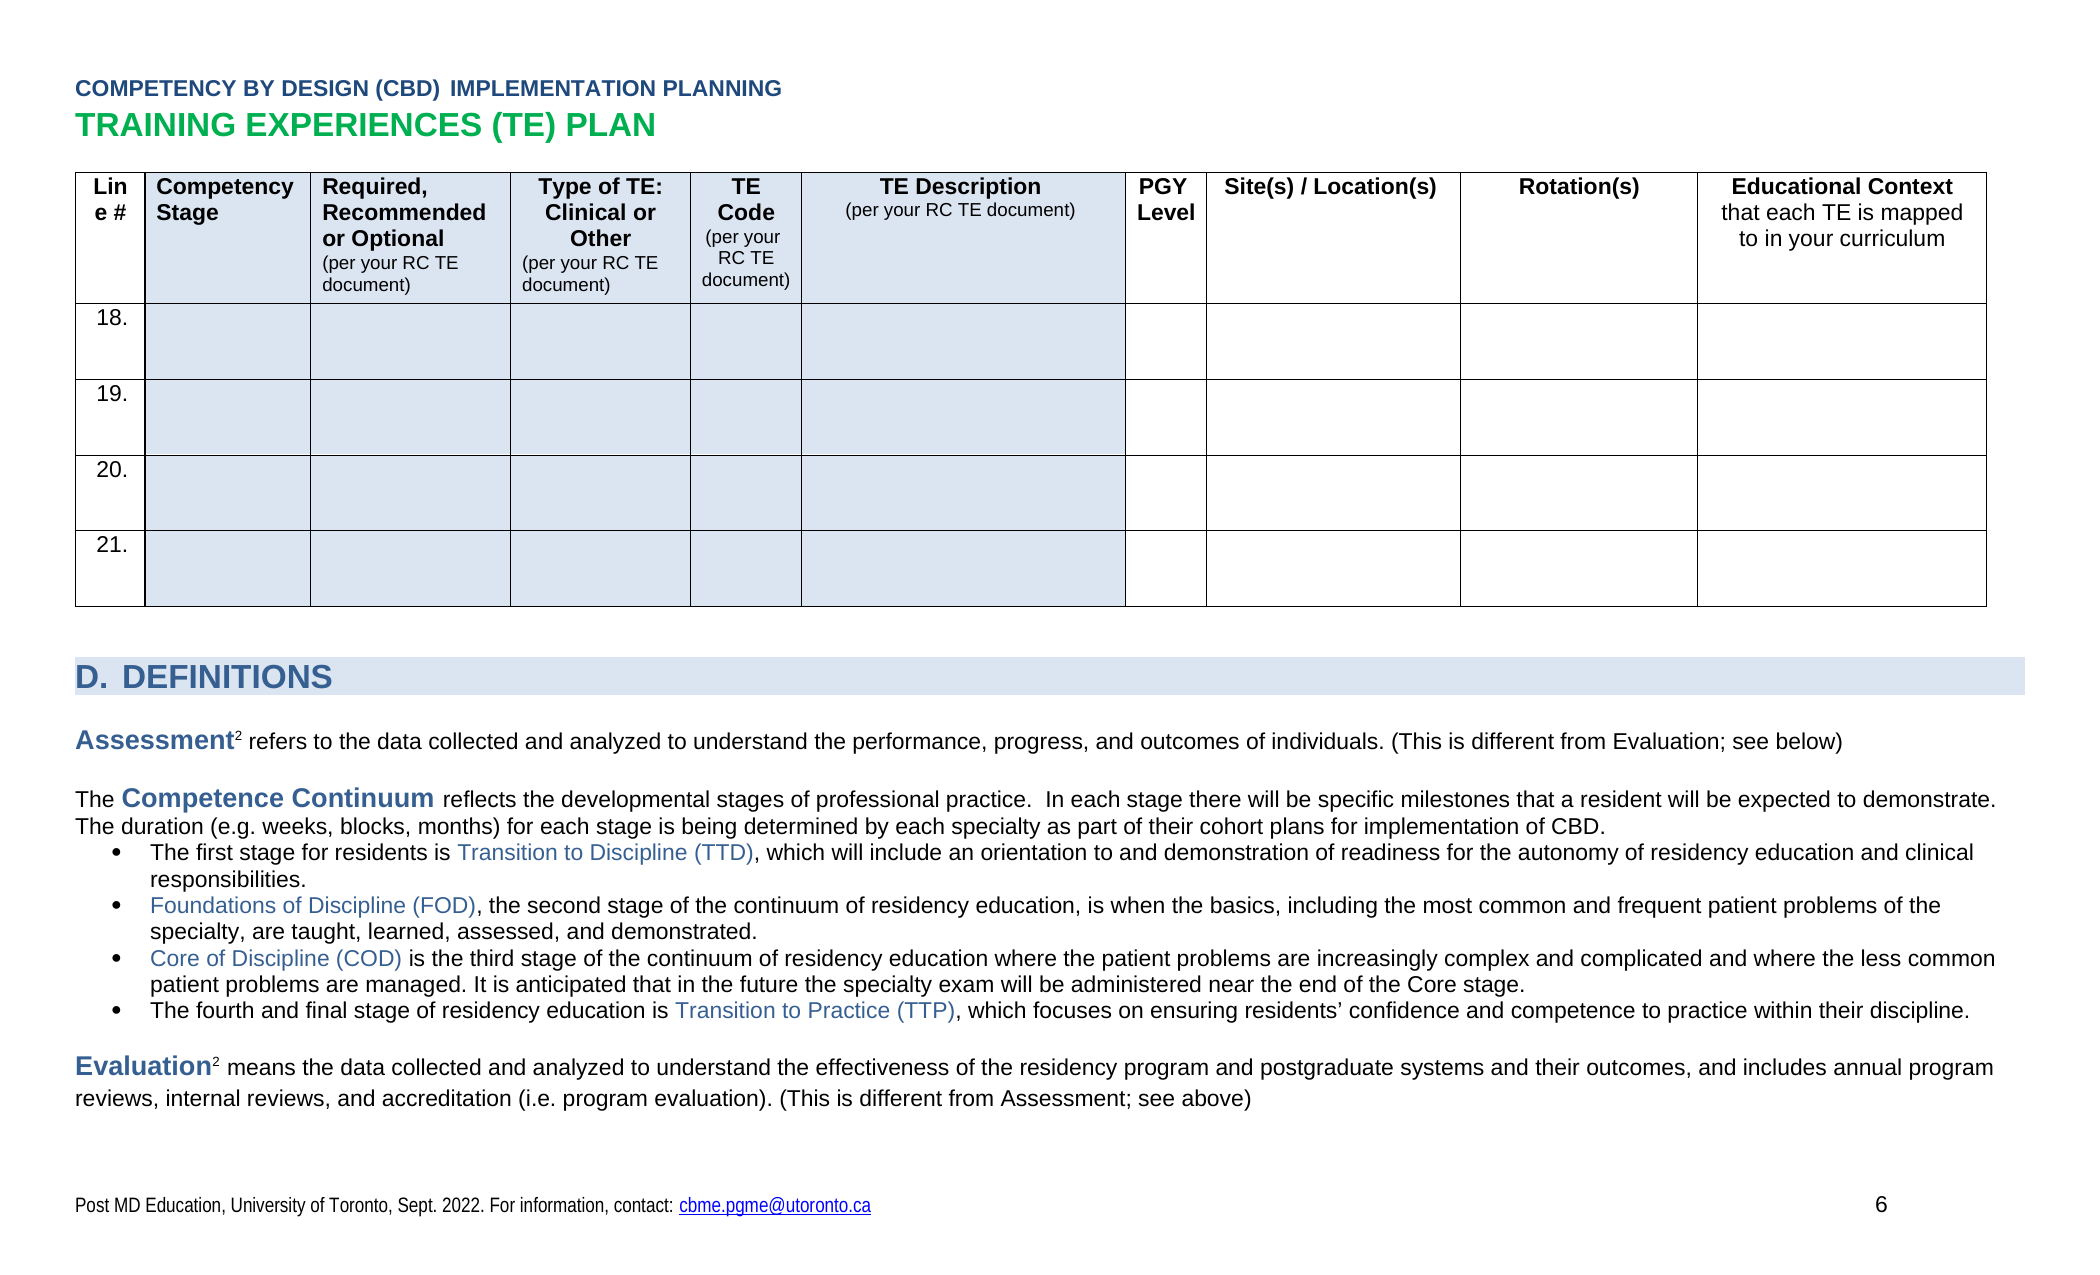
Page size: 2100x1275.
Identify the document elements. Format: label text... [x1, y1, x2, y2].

table_header Line # [76, 173, 144, 303]
table_cell [1698, 531, 1986, 606]
text Evaluation2 means the data collected and analyzed to understand the effectiveness of the residency program and postgraduate systems and their outcomes, and includes annual program reviews, internal reviews, and accreditation (i.e. program evaluation). (This is different from Assessment; see above) [75, 1050, 2025, 1111]
list The first stage for residents is Transition to Discipline (TTD), which will include an orientation to and demonstration of readiness for the autonomy of residency education and clinical responsibilities. [112, 839, 2025, 892]
table_cell [511, 380, 690, 454]
table_cell [691, 304, 801, 379]
table_cell [802, 304, 1125, 379]
table_cell [1461, 304, 1697, 379]
table_cell [311, 456, 510, 530]
list The fourth and final stage of residency education is Transition to Practice (TTP), which focuses on ensuring residents’ confidence and competence to practice within their discipline. [75, 997, 2025, 1024]
table_cell [1207, 304, 1460, 379]
table_cell [1126, 531, 1206, 606]
table_header Site(s) / Location(s) [1207, 173, 1460, 303]
table_cell [76, 380, 144, 454]
table_cell [1126, 456, 1206, 530]
table_cell [146, 531, 310, 606]
table_cell [1461, 380, 1697, 454]
table_cell [1698, 304, 1986, 379]
table_cell [1207, 456, 1460, 530]
table_cell [1126, 380, 1206, 454]
table_cell [1698, 380, 1986, 454]
text The Competence Continuum reflects the developmental stages of professional practice. In each stage there will be specific milestones that a resident will be expected to demonstrate. The duration (e.g. weeks, blocks, months) for each stage is being determined by each specialty as part of their cohort plans for implementation of CBD. [75, 782, 2025, 839]
table_header TE Description (per your RC TE document) [802, 173, 1125, 303]
table_header Required, Recommended or Optional (per your RC TE document) [311, 173, 510, 303]
table_cell [691, 531, 801, 606]
table_cell [511, 304, 690, 379]
list Foundations of Discipline (FOD), the second stage of the continuum of residency education, is when the basics, including the most common and frequent patient problems of the specialty, are taught, learned, assessed, and demonstrated. [112, 892, 2025, 944]
table_cell [311, 304, 510, 379]
list Core of Discipline (COD) is the third stage of the continuum of residency education where the patient problems are increasingly complex and complicated and where the less common patient problems are managed. It is anticipated that in the future the specialty exam will be administered near the end of the Core stage. [112, 944, 2025, 997]
table_cell [76, 456, 144, 530]
table_cell [1207, 531, 1460, 606]
table_cell [76, 531, 144, 606]
table_cell [146, 380, 310, 454]
table_cell [311, 531, 510, 606]
text Assessment2 refers to the data collected and analyzed to understand the performance, progress, and outcomes of individuals. (This is different from Evaluation; see below) [75, 724, 2025, 755]
table_cell [802, 380, 1125, 454]
table_cell [802, 531, 1125, 606]
table_header Competency Stage [146, 173, 310, 303]
table_cell [511, 531, 690, 606]
table_cell [146, 304, 310, 379]
table_cell [802, 456, 1125, 530]
table_cell [76, 304, 144, 379]
table_cell [311, 380, 510, 454]
subtitle DEFINITIONS [75, 657, 2025, 695]
table_header Educational Context that each TE is mapped to in your curriculum [1698, 173, 1986, 303]
table_cell [1126, 304, 1206, 379]
table_cell [511, 456, 690, 530]
table_cell [691, 380, 801, 454]
table_cell [146, 456, 310, 530]
table_header PGY Level [1126, 173, 1206, 303]
table_cell [1207, 380, 1460, 454]
table_cell [1461, 531, 1697, 606]
table_cell [691, 456, 801, 530]
table_header TE Code (per your RC TE document) [691, 173, 801, 303]
table_cell [1461, 456, 1697, 530]
table_header Rotation(s) [1461, 173, 1697, 303]
table_cell [1698, 456, 1986, 530]
table_header Type of TE: Clinical or Other (per your RC TE document) [511, 173, 690, 303]
